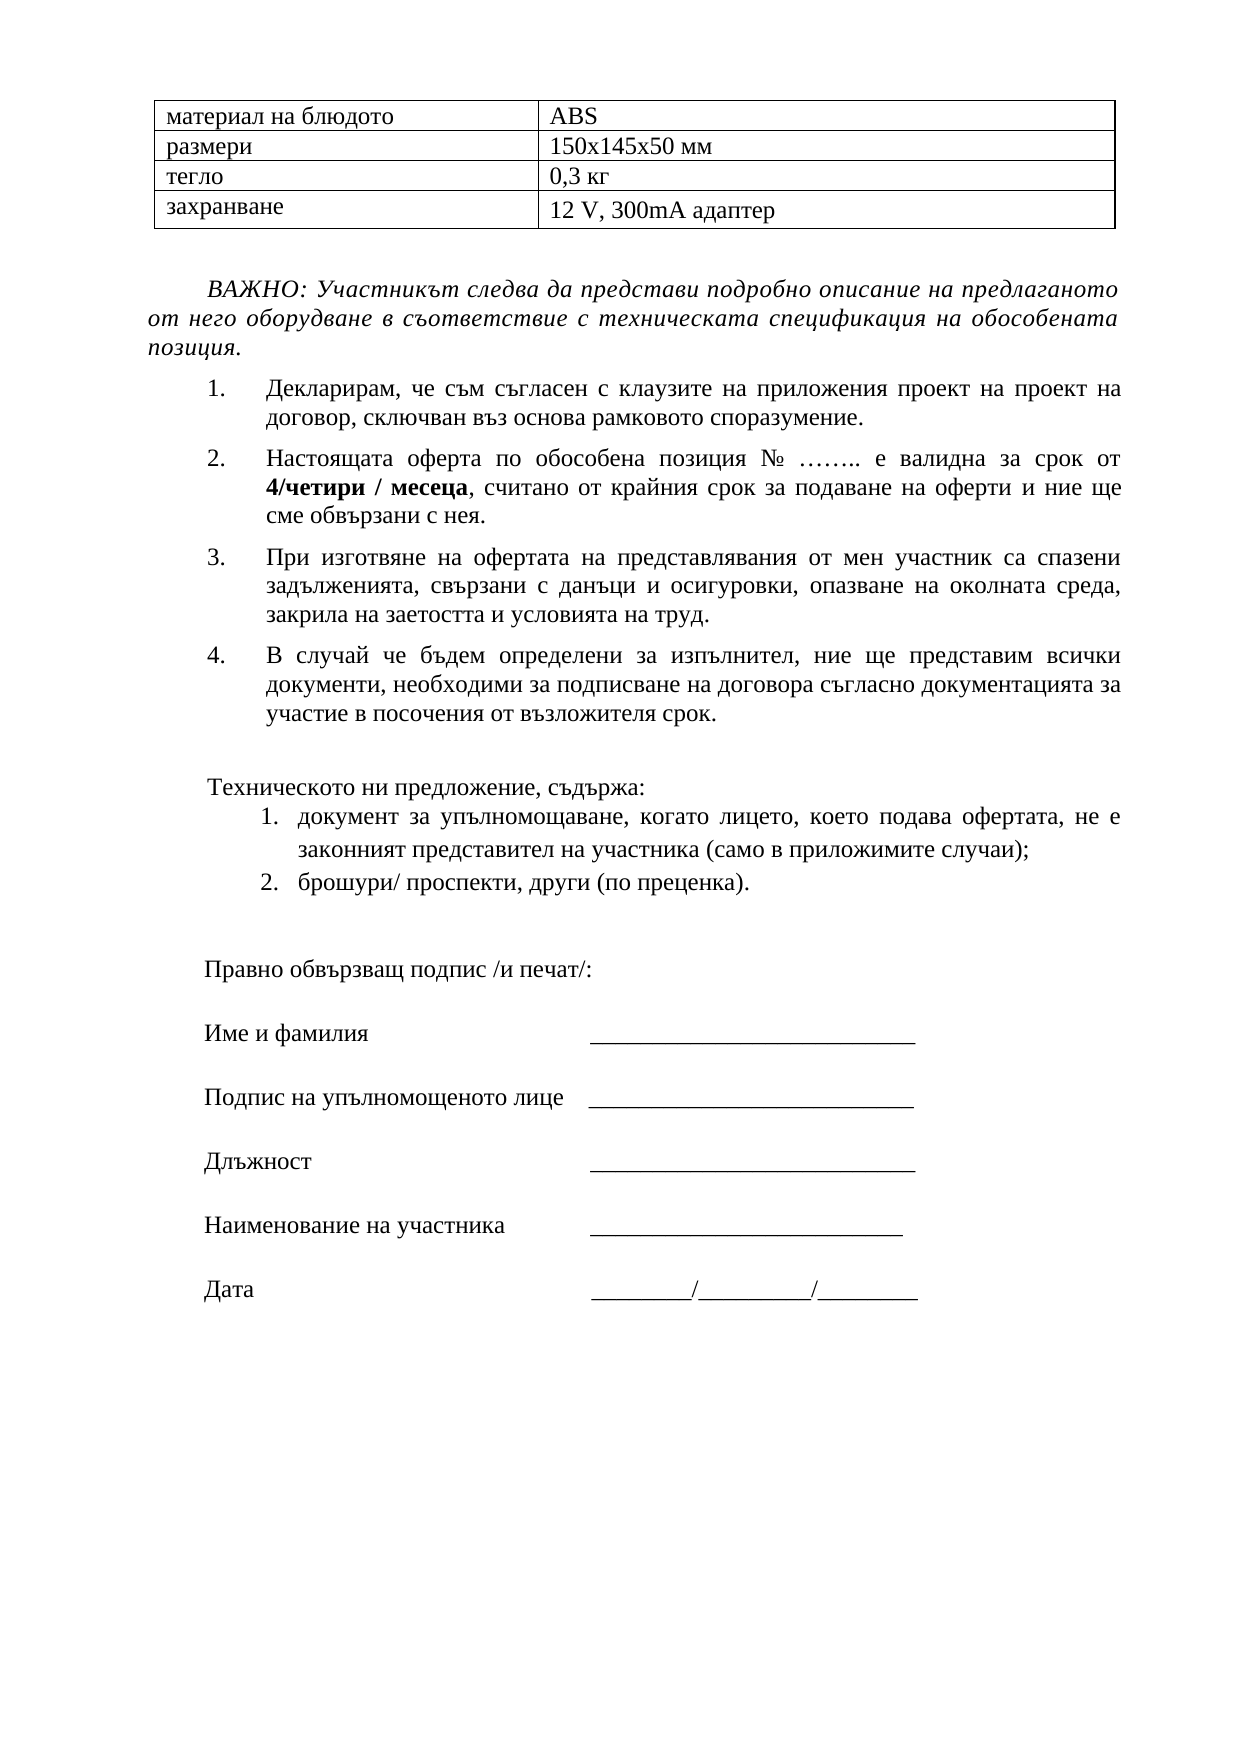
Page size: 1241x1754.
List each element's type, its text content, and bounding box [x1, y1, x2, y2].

text ВАЖНО: Участникът следва да представи подробно описание на предлаганото от него оборудване в съответствие с техническата спецификация на обособената позиция. [148, 274, 1122, 360]
list брошури/ проспекти, други (по преценка). [260, 867, 1122, 896]
list документ за упълномощаване, когато лицето, което подава офертата, не е законният представител на участника (само в приложимите случаи); [260, 801, 1122, 863]
table_cell ABS [539, 101, 1114, 130]
list При изготвяне на офертата на представлявания от мен участник са спазени задълженията, свързани с данъци и осигуровки, опазване на околната среда, закрила на заетостта и условията на труд. [207, 542, 1122, 628]
text Име и фамилия __________________________ [148, 1018, 1122, 1047]
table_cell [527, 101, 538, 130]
list Настоящата оферта по обособена позиция № …….. е валидна за срок от 4/четири / месеца, считано от крайния срок за подаване на оферти и ние ще сме обвързани с нея. [207, 443, 1122, 529]
table_cell 12 V, 300mA адаптер [539, 191, 1114, 228]
text Наименование на участника _________________________ [148, 1210, 1122, 1238]
text Техническото ни предложение, съдържа: [148, 772, 1122, 801]
text Дата ________/_________/________ [148, 1274, 1122, 1302]
text Правно обвързващ подпис /и печат/: [148, 954, 1122, 983]
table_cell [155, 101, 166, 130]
text Длъжност __________________________ [148, 1146, 1122, 1174]
list Декларирам, че съм съгласен с клаузите на приложения проект на проект на договор, сключван въз основа рамковото споразумение. [207, 373, 1122, 430]
table_cell захранване [155, 191, 538, 228]
text Подпис на упълномощеното лице __________________________ [148, 1082, 1122, 1111]
list В случай че бъдем определени за изпълнител, ние ще представим всички документи, необходими за подписване на договора съгласно документацията за участие в посочения от възложителя срок. [207, 640, 1122, 727]
